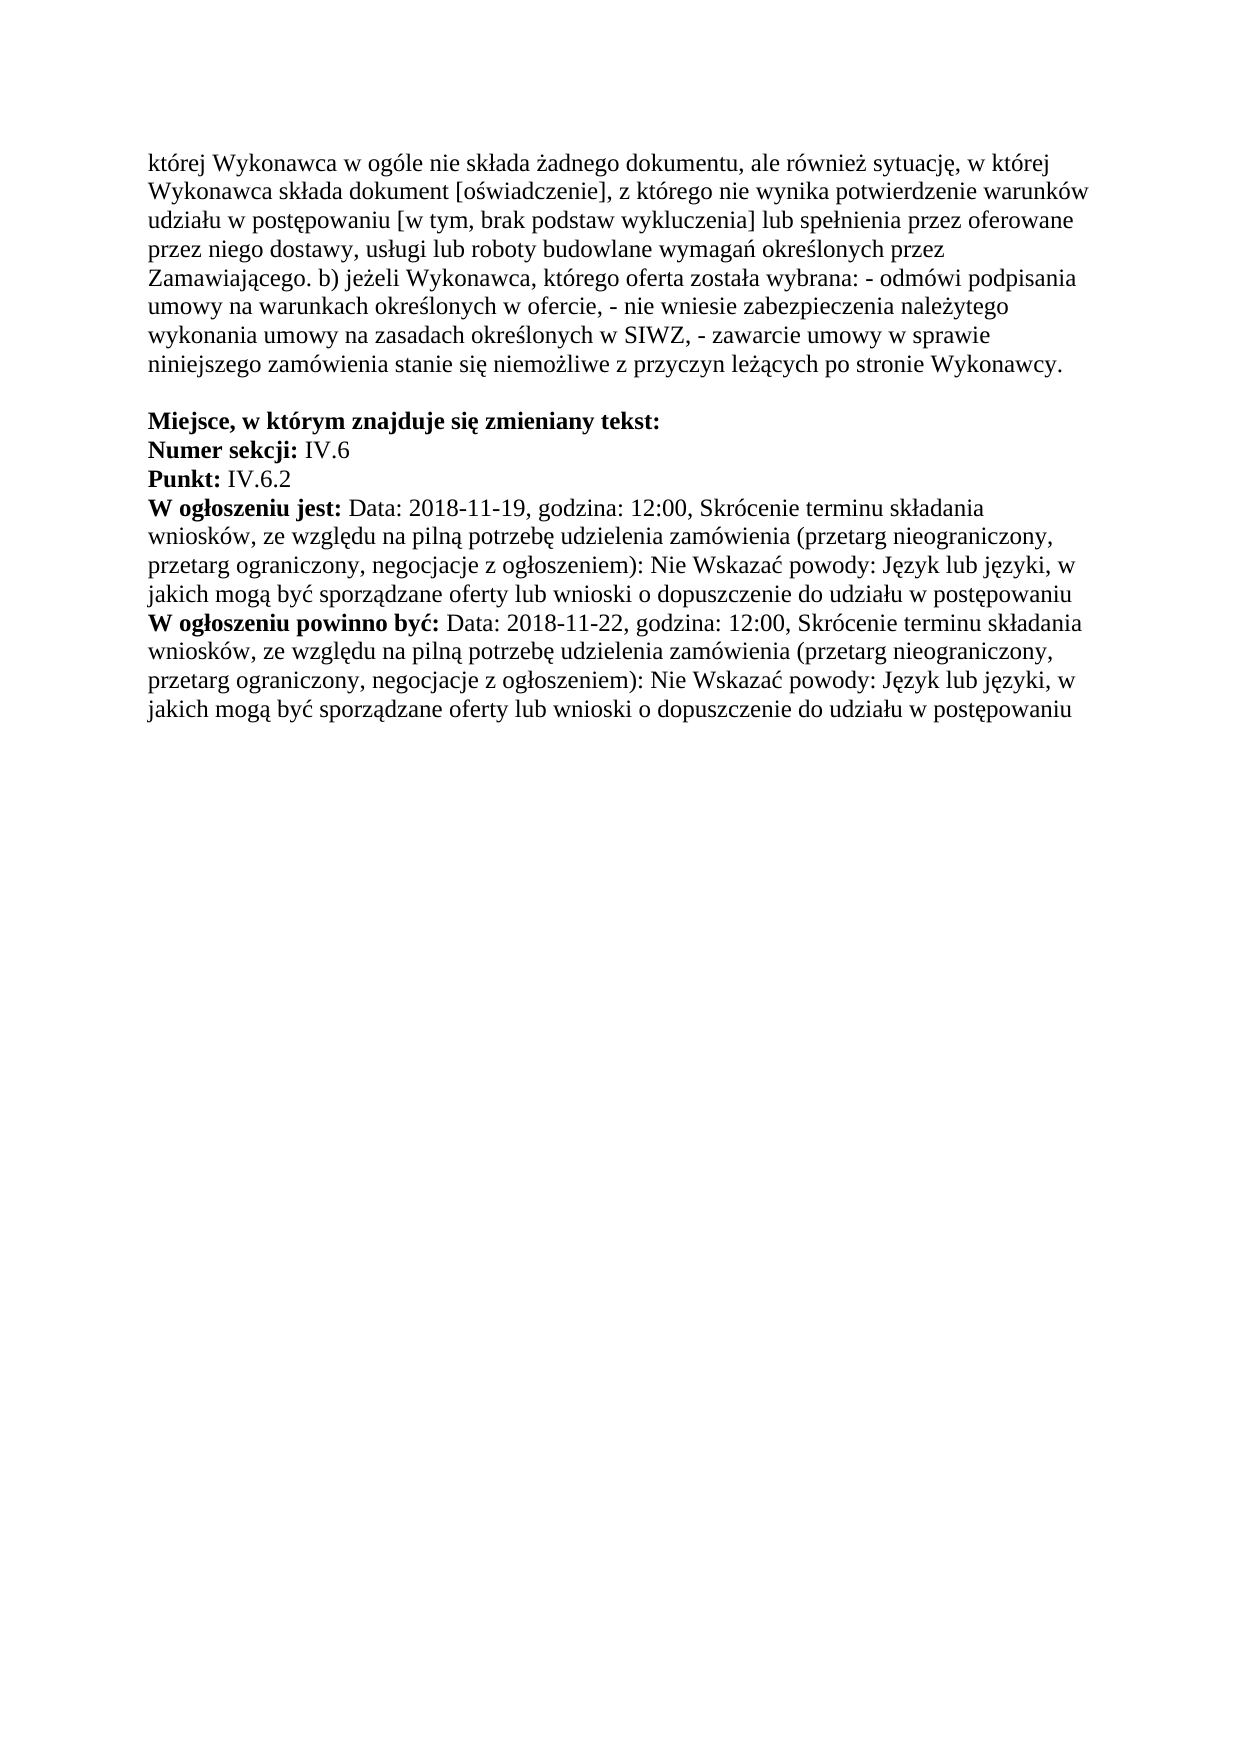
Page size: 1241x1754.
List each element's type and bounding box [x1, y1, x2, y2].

text [148, 148, 1093, 723]
